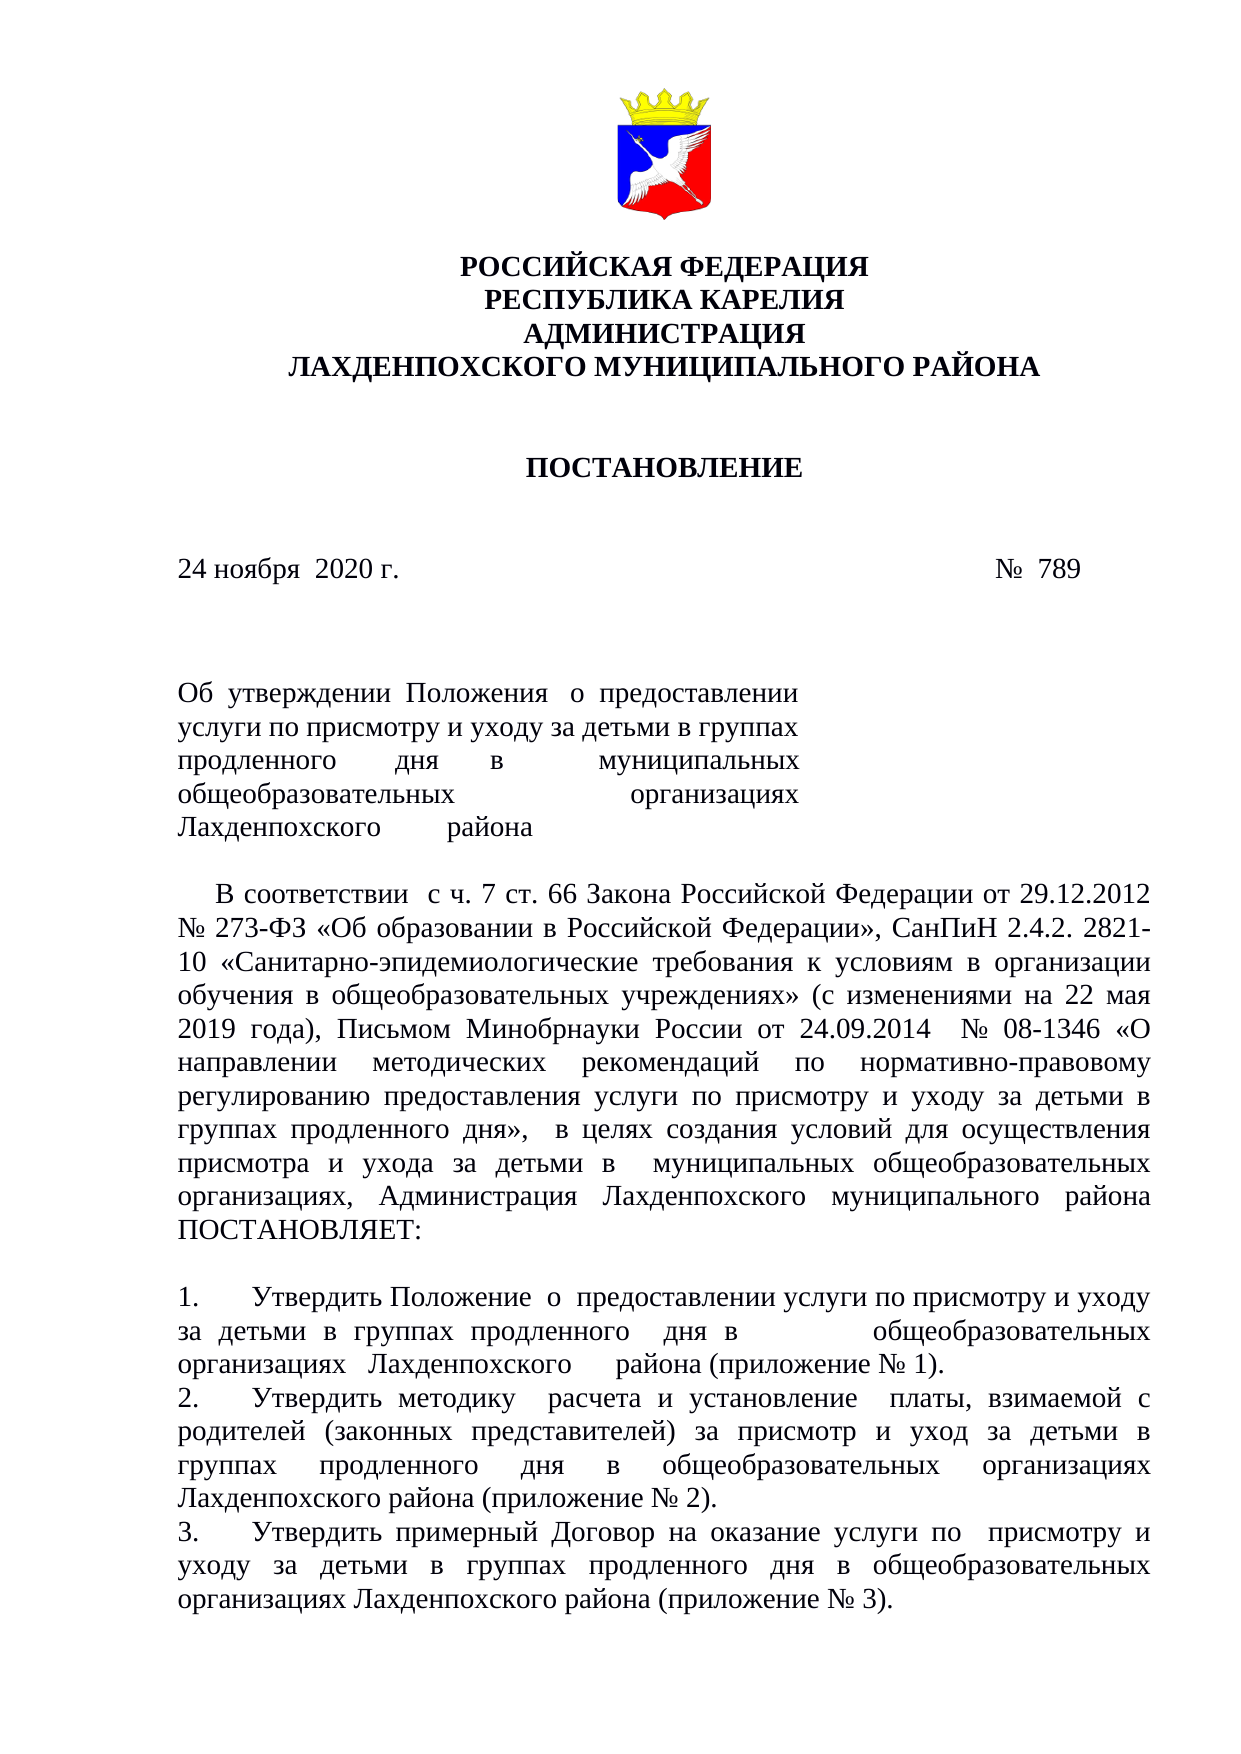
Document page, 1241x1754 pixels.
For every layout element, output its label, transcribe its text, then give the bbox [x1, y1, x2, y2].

text Лахденпохского района [177, 809, 1152, 843]
text В соответствии с ч. 7 ст. 66 Закона Российской Федерации от 29.12.2012 № 273-ФЗ «Об образовании в Российской Федерации», СанПиН 2.4.2. 2821-10 «Санитарно-эпидемиологические требования к условиям в организации обучения в общеобразовательных учреждениях» (с изменениями на 22 мая 2019 года), Письмом Минобрнауки России от 24.09.2014 № 08-1346 «О направлении методических рекомендаций по нормативно-правовому регулированию предоставления услуги по присмотру и уходу за детьми в группах продленного дня», в целях создания условий для осуществления присмотра и ухода за детьми в муниципальных общеобразовательных организациях, Администрация Лахденпохского муниципального района ПОСТАНОВЛЯЕТ: [177, 877, 1152, 1246]
list Утвердить методику расчета и установление платы, взимаемой с родителей (законных представителей) за присмотр и уход за детьми в группах продленного дня в общеобразовательных организациях Лахденпохского района (приложение № 2). [177, 1380, 1152, 1514]
text Об утверждении Положения о предоставлении [177, 675, 1152, 709]
text РЕСПУБЛИКА КАРЕЛИЯ [177, 282, 1152, 316]
text продленного дня в муниципальных [177, 742, 1152, 776]
list Утвердить примерный Договор на оказание услуги по присмотру и уходу за детьми в группах продленного дня в общеобразовательных организациях Лахденпохского района (приложение № 3). [177, 1514, 1152, 1614]
list Утвердить Положение о предоставлении услуги по присмотру и уходу за детьми в группах продленного дня в общеобразовательных организациях Лахденпохского района (приложение № 1). [177, 1279, 1152, 1380]
text общеобразовательных организациях [177, 776, 1152, 809]
text услуги по присмотру и уходу за детьми в группах [177, 709, 1152, 742]
text РОССИЙСКАЯ ФЕДЕРАЦИЯ [177, 249, 1152, 282]
text ПОСТАНОВЛЕНИЕ [177, 450, 1152, 484]
text 24 ноября 2020 г. № 789 [177, 551, 1152, 584]
text ЛАХДЕНПОХСКОГО МУНИЦИПАЛЬНОГО РАЙОНА [177, 349, 1152, 383]
text АДМИНИСТРАЦИЯ [177, 316, 1152, 349]
